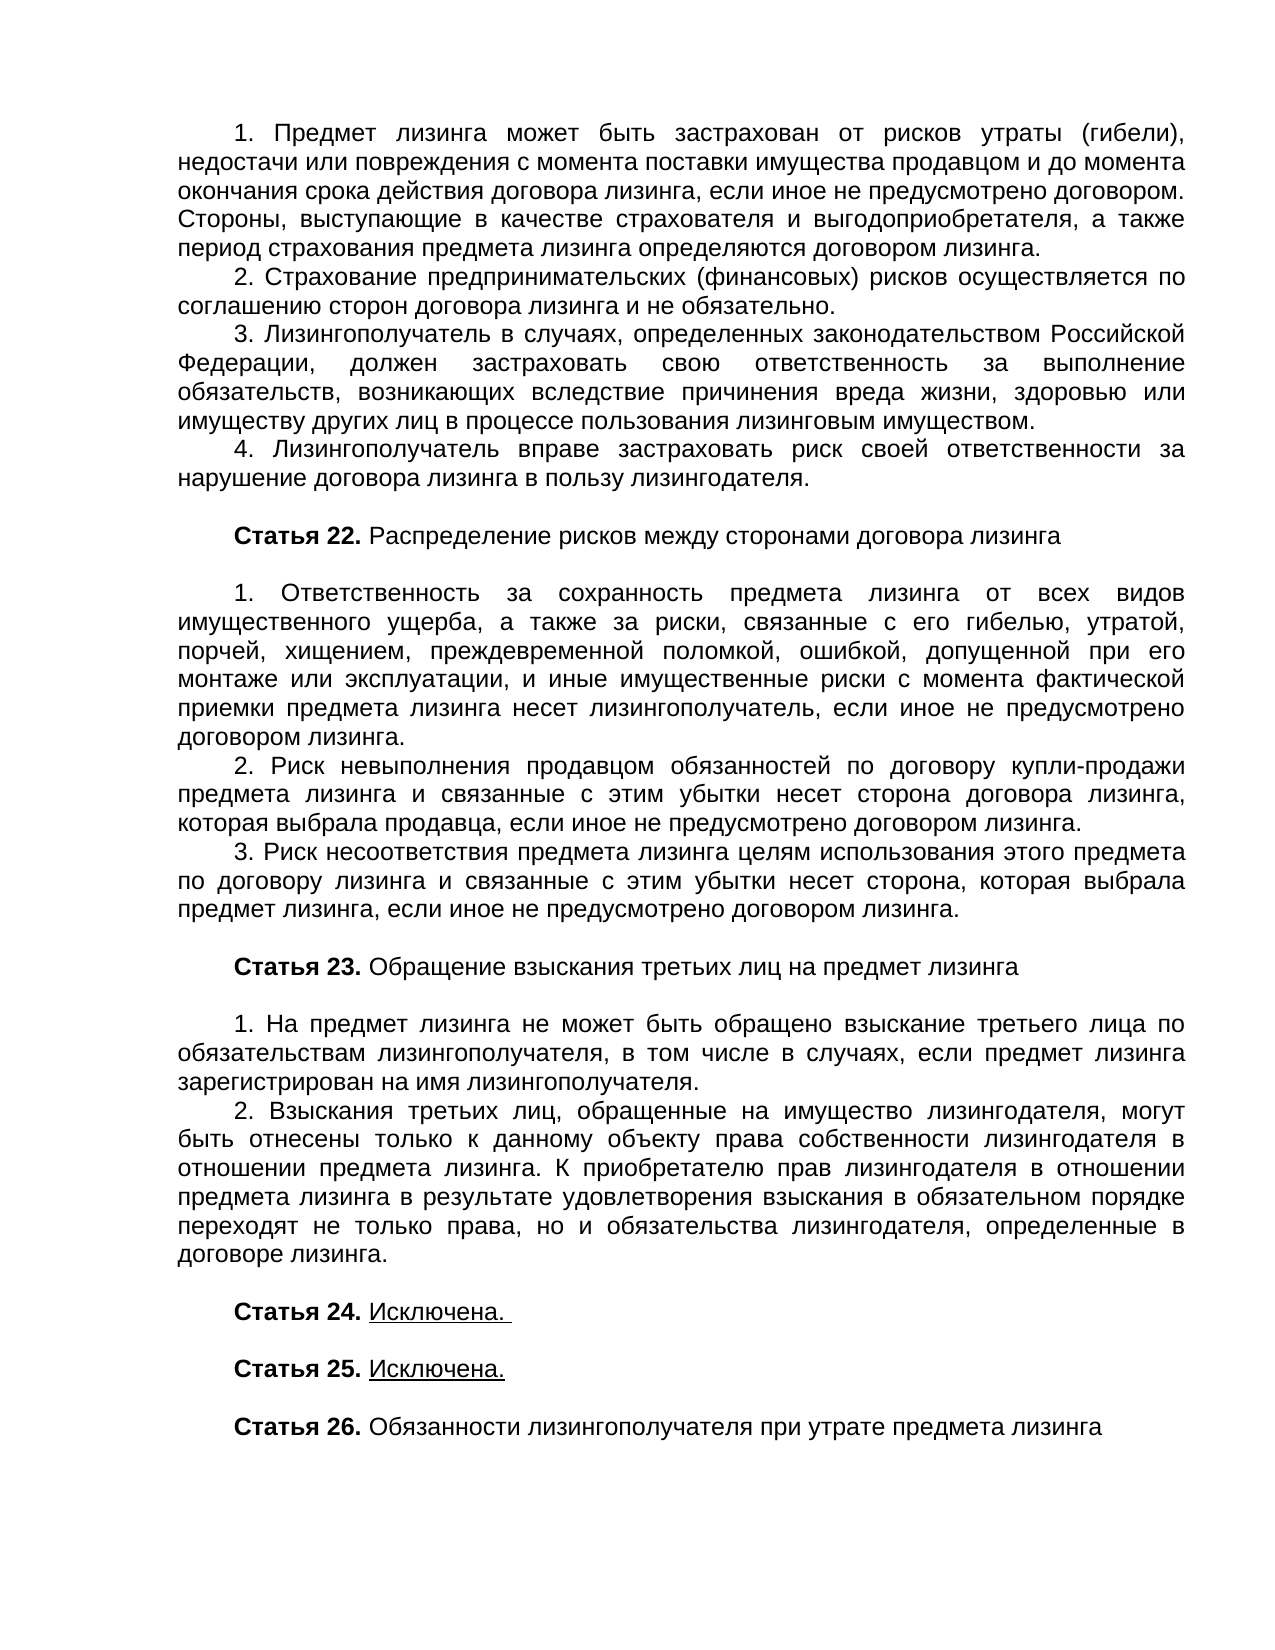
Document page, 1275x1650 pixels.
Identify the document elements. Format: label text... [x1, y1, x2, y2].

text 2. Страхование предпринимательских (финансовых) рисков осуществляется по соглашению сторон договора лизинга и не обязательно. [177, 262, 1186, 319]
text Статья 23. Обращение взыскания третьих лиц на предмет лизинга [177, 952, 1186, 981]
text 1. Ответственность за сохранность предмета лизинга от всех видов имущественного ущерба, а также за риски, связанные с его гибелью, утратой, порчей, хищением, преждевременной поломкой, ошибкой, допущенной при его монтаже или эксплуатации, и иные имущественные риски с момента фактической приемки предмета лизинга несет лизингополучатель, если иное не предусмотрено договором лизинга. [177, 578, 1186, 751]
text Статья 26. Обязанности лизингополучателя при утрате предмета лизинга [177, 1412, 1186, 1441]
text 1. Предмет лизинга может быть застрахован от рисков утраты (гибели), недостачи или повреждения с момента поставки имущества продавцом и до момента окончания срока действия договора лизинга, если иное не предусмотрено договором. Стороны, выступающие в качестве страхователя и выгодоприобретателя, а также период страхования предмета лизинга определяются договором лизинга. [177, 118, 1186, 262]
text 2. Риск невыполнения продавцом обязанностей по договору купли-продажи предмета лизинга и связанные с этим убытки несет сторона договора лизинга, которая выбрала продавца, если иное не предусмотрено договором лизинга. [177, 751, 1186, 837]
text 2. Взыскания третьих лиц, обращенные на имущество лизингодателя, могут быть отнесены только к данному объекту права собственности лизингодателя в отношении предмета лизинга. К приобретателю прав лизингодателя в отношении предмета лизинга в результате удовлетворения взыскания в обязательном порядке переходят не только права, но и обязательства лизингодателя, определенные в договоре лизинга. [177, 1096, 1186, 1268]
text 3. Риск несоответствия предмета лизинга целям использования этого предмета по договору лизинга и связанные с этим убытки несет сторона, которая выбрала предмет лизинга, если иное не предусмотрено договором лизинга. [177, 837, 1186, 923]
text 3. Лизингополучатель в случаях, определенных законодательством Российской Федерации, должен застраховать свою ответственность за выполнение обязательств, возникающих вследствие причинения вреда жизни, здоровью или имуществу других лиц в процессе пользования лизинговым имуществом. [177, 319, 1186, 434]
text 1. На предмет лизинга не может быть обращено взыскание третьего лица по обязательствам лизингополучателя, в том числе в случаях, если предмет лизинга зарегистрирован на имя лизингополучателя. [177, 1009, 1186, 1096]
text Статья 22. Распределение рисков между сторонами договора лизинга [177, 521, 1186, 549]
text Статья 24. Исключена. [177, 1297, 1186, 1326]
text 4. Лизингополучатель вправе застраховать риск своей ответственности за нарушение договора лизинга в пользу лизингодателя. [177, 434, 1186, 492]
text Статья 25. Исключена. [177, 1354, 1186, 1383]
